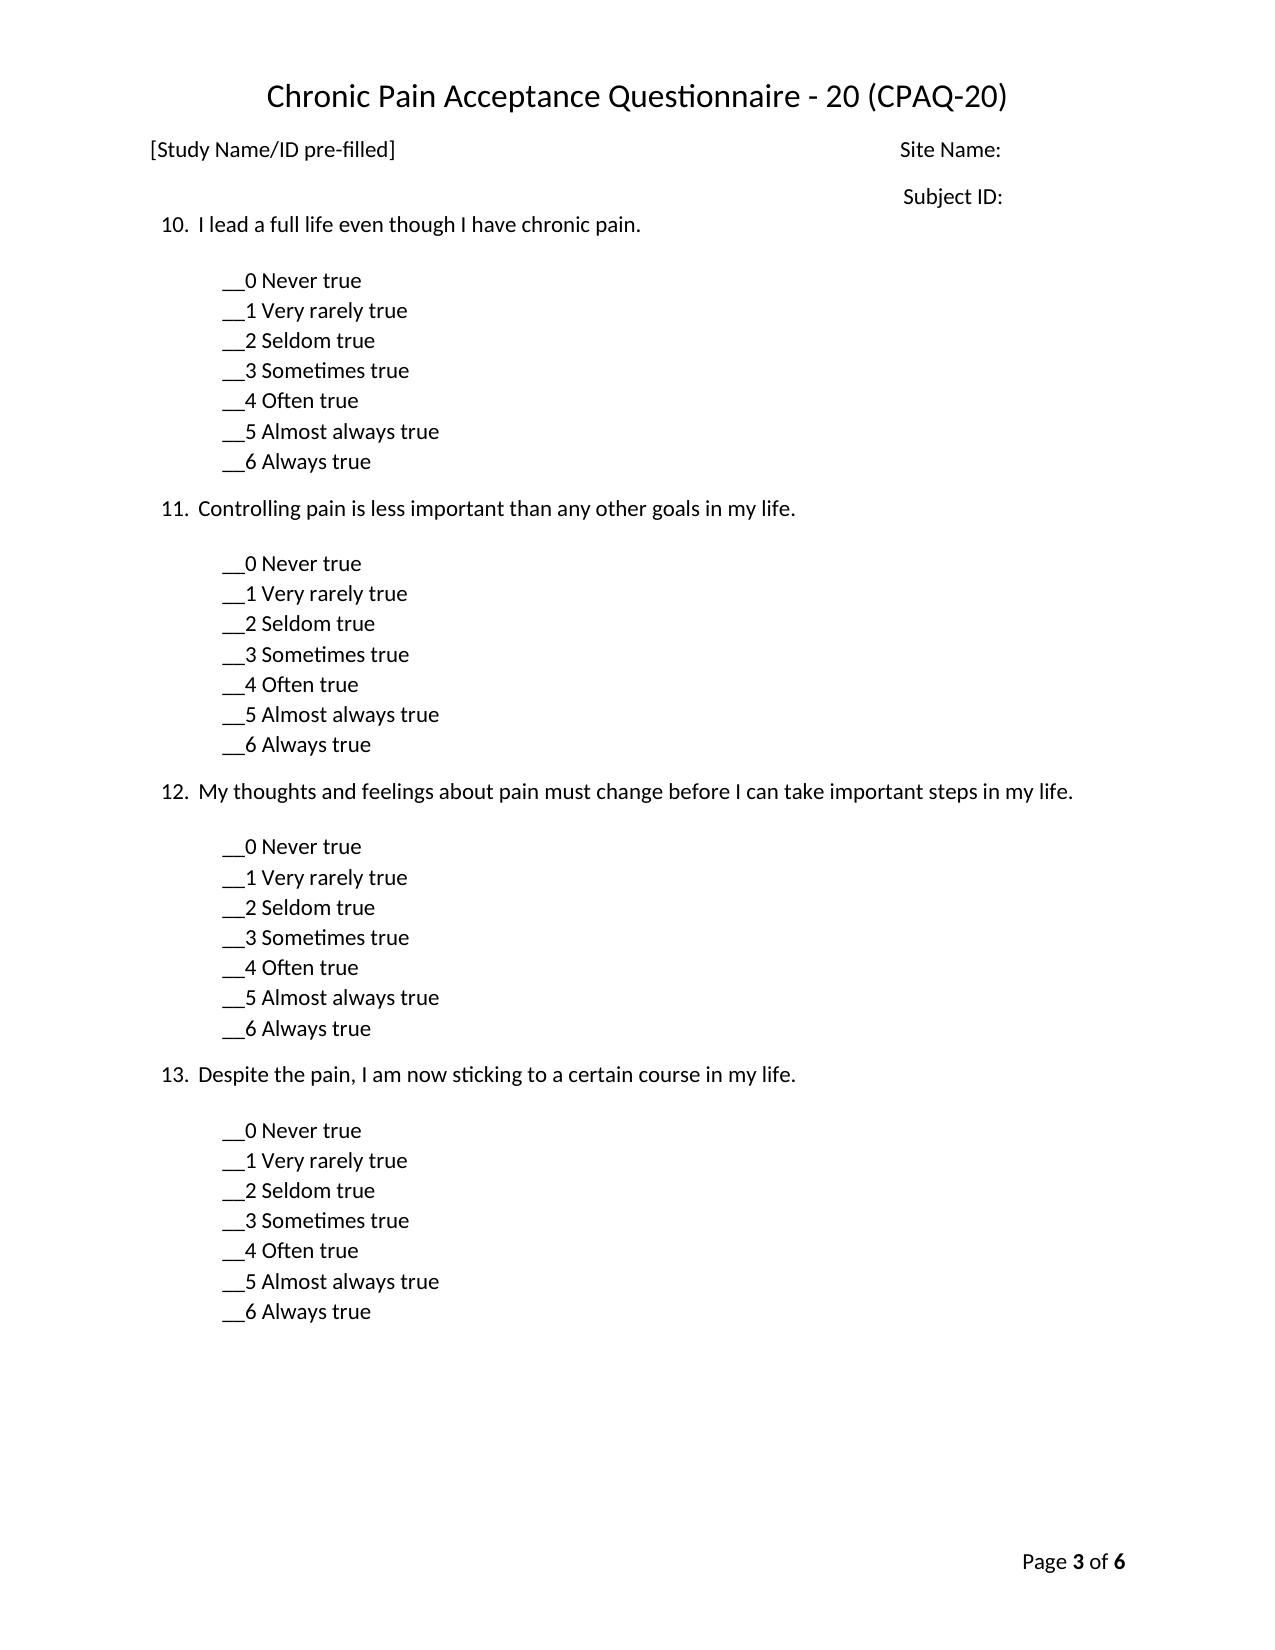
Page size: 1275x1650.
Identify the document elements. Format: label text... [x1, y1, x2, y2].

list __6 Always true [222, 730, 1125, 758]
list __0 Never true [222, 1116, 1125, 1144]
list __1 Very rarely true [222, 863, 1125, 891]
list __1 Very rarely true [222, 1146, 1125, 1174]
list __0 Never true [222, 266, 1125, 294]
list __6 Always true [222, 447, 1125, 475]
list __6 Always true [222, 1297, 1125, 1325]
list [161, 211, 1125, 238]
list __4 Often true [222, 387, 1125, 414]
list __3 Sometimes true [222, 1206, 1125, 1234]
list __2 Seldom true [222, 326, 1125, 354]
list __4 Often true [222, 1237, 1125, 1264]
list __5 Almost always true [222, 983, 1125, 1011]
list __6 Always true [222, 1014, 1125, 1042]
list __0 Never true [222, 549, 1125, 577]
list __1 Very rarely true [222, 579, 1125, 607]
list __2 Seldom true [222, 1176, 1125, 1204]
list Despite the pain, I am now sticking to a certain course in my life. [161, 1061, 1125, 1088]
list __3 Sometimes true [222, 356, 1125, 384]
list __1 Very rarely true [222, 296, 1125, 324]
list __5 Almost always true [222, 417, 1125, 445]
list __2 Seldom true [222, 893, 1125, 921]
list __0 Never true [222, 832, 1125, 860]
list __3 Sometimes true [222, 640, 1125, 668]
list __5 Almost always true [222, 1267, 1125, 1295]
list Controlling pain is less important than any other goals in my life. [161, 494, 1125, 522]
list __2 Seldom true [222, 609, 1125, 637]
list My thoughts and feelings about pain must change before I can take important steps in my life. [161, 777, 1125, 805]
list __4 Often true [222, 953, 1125, 981]
list __4 Often true [222, 670, 1125, 698]
list __3 Sometimes true [222, 923, 1125, 951]
list __5 Almost always true [222, 700, 1125, 728]
